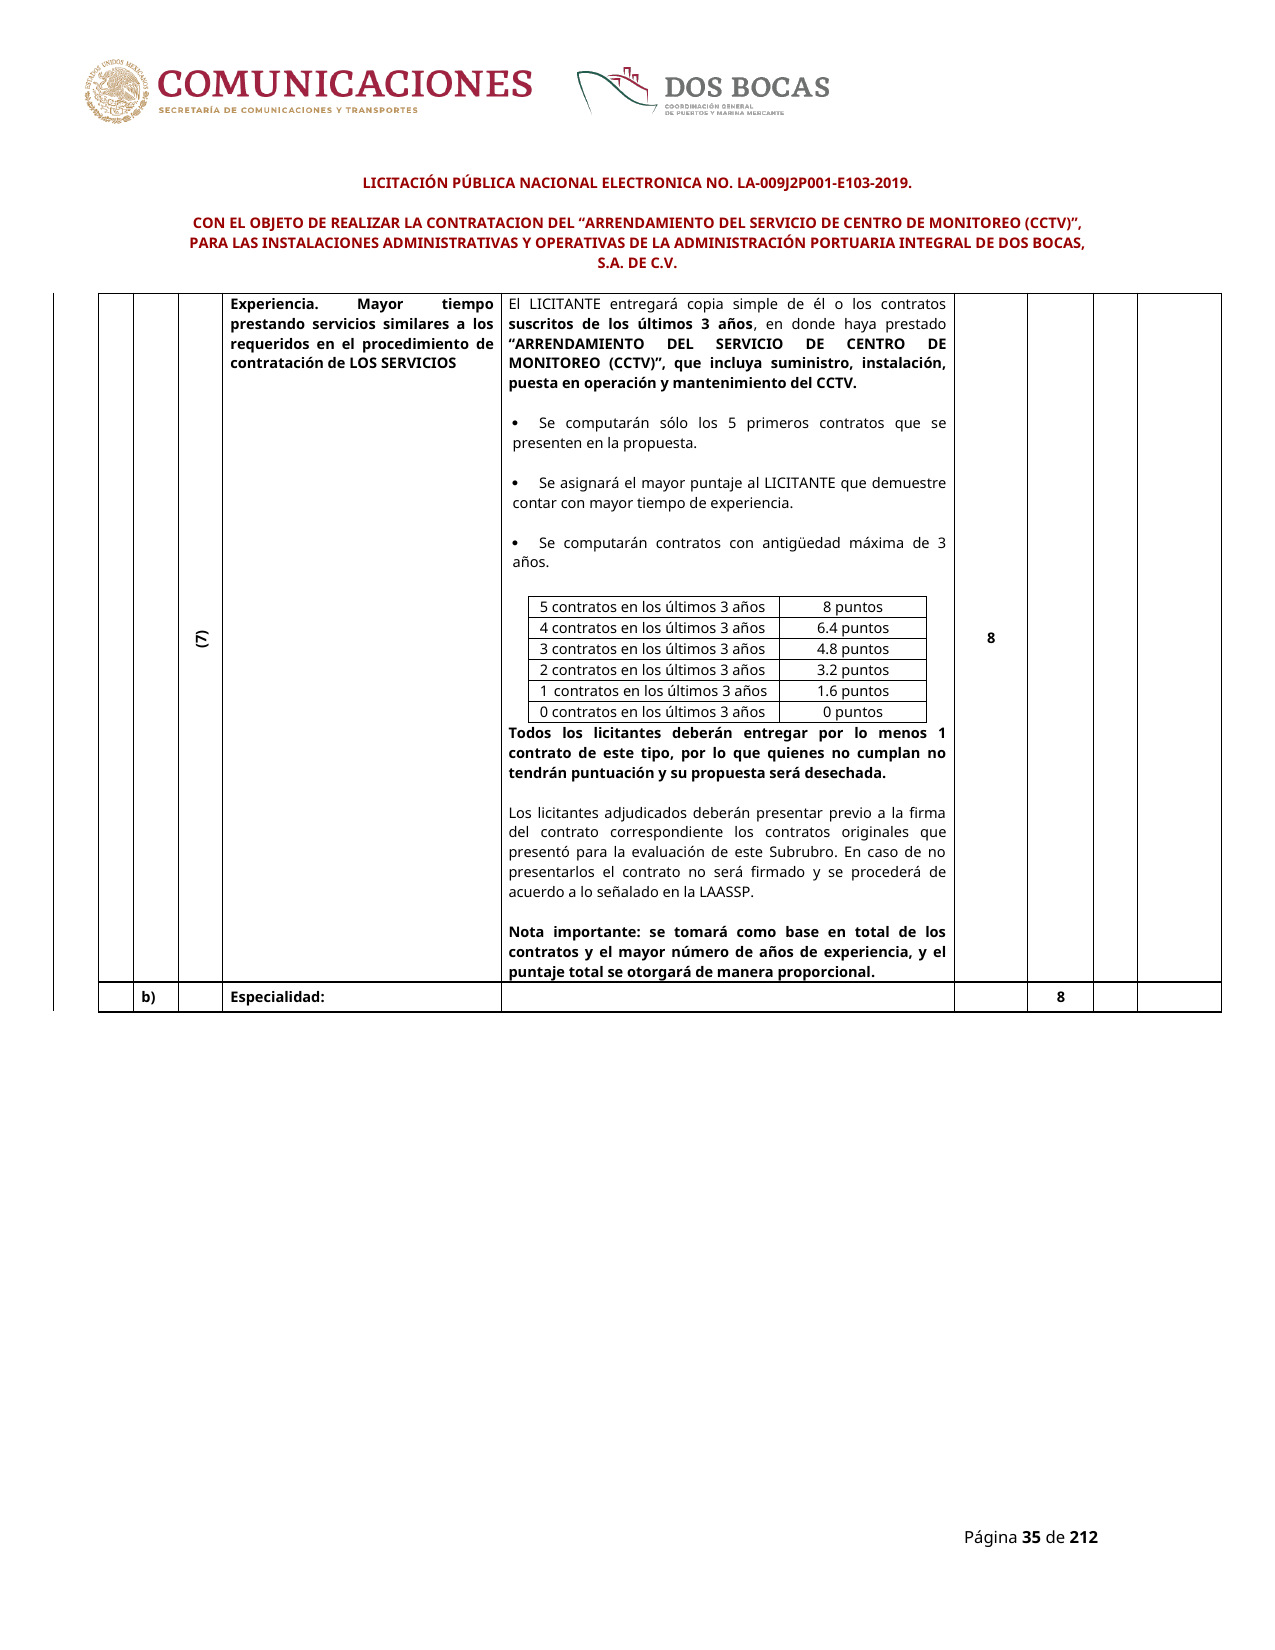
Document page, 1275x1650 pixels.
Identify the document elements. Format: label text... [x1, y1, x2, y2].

table_cell (7) [179, 294, 222, 981]
table_cell [502, 983, 954, 1011]
table_cell [99, 294, 133, 981]
table_cell Especialidad: [223, 983, 501, 1011]
table_cell b) [134, 983, 178, 1011]
table_cell [1028, 294, 1093, 981]
table_cell [1138, 983, 1221, 1011]
table_cell Experiencia. Mayor tiempo prestando servicios similares a los requeridos en el procedimiento de contratación de LOS SERVICIOS [223, 294, 501, 981]
table_cell [955, 983, 1027, 1011]
table_cell 8 [1028, 983, 1093, 1011]
table_cell [1094, 983, 1137, 1011]
table_cell 8 [955, 294, 1027, 981]
table_cell [134, 294, 178, 981]
table_cell [1138, 294, 1221, 981]
table_cell [99, 983, 133, 1011]
table_cell [1094, 294, 1137, 981]
table_cell [179, 983, 222, 1011]
picture [577, 67, 829, 115]
table_cell El LICITANTE entregará copia simple de él o los contratos suscritos de los últimos 3 años, en donde haya prestado “ARRENDAMIENTO DEL SERVICIO DE CENTRO DE MONITOREO (CCTV)”, que incluya suministro, instalación, puesta en operación y mantenimiento del CCTV. Se computarán sólo los 5 primeros contratos que se presenten en la propuesta. Se asignará el mayor puntaje al LICITANTE que demuestre contar con mayor tiempo de experiencia. Se computarán contratos con antigüedad máxima de 3 años. Todos los licitantes deberán entregar por lo menos 1 contrato de este tipo, por lo que quienes no cumplan no tendrán puntuación y su propuesta será desechada. Los licitantes adjudicados deberán presentar previo a la firma del contrato correspondiente los contratos originales que presentó para la evaluación de este Subrubro. En caso de no presentarlos el contrato no será firmado y se procederá de acuerdo a lo señalado en la LAASSP. Nota importante: se tomará como base en total de los contratos y el mayor número de años de experiencia, y el puntaje total se otorgará de manera proporcional. [502, 294, 954, 981]
picture [80, 51, 536, 134]
